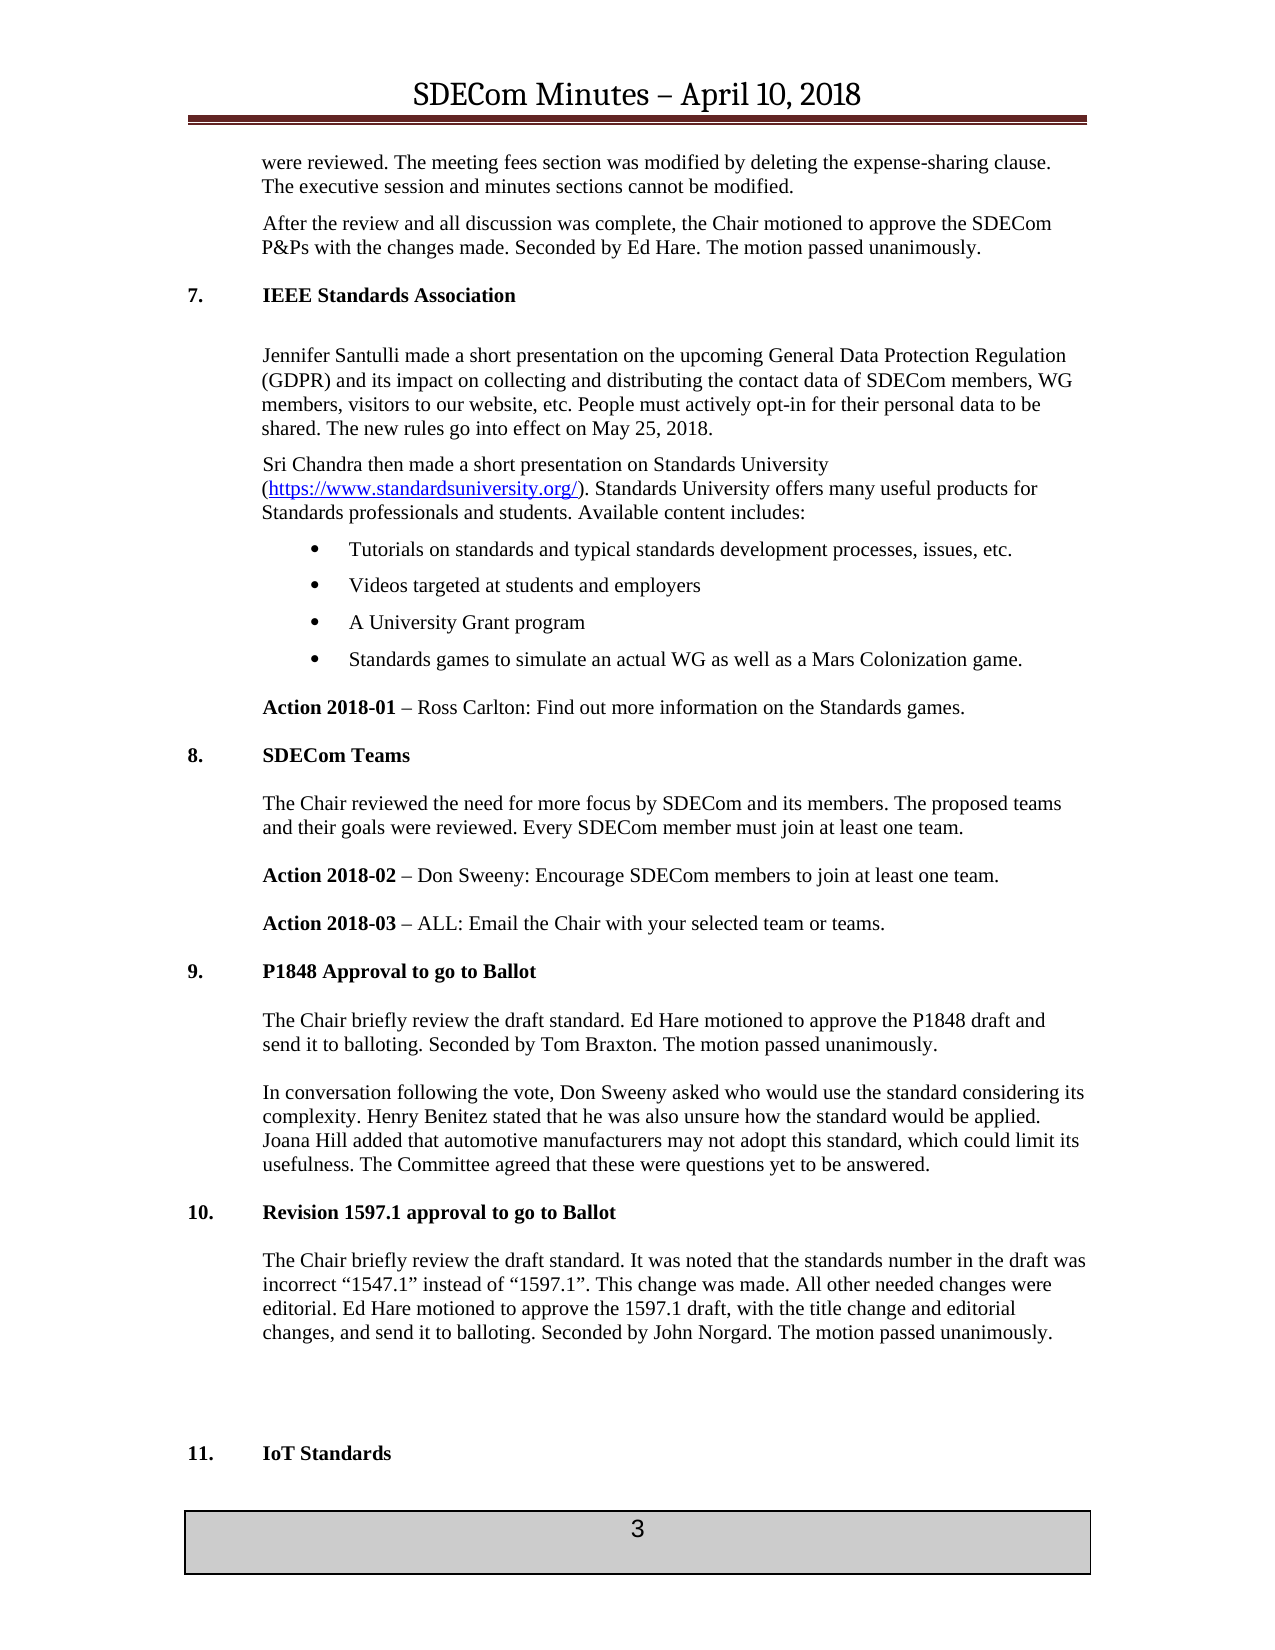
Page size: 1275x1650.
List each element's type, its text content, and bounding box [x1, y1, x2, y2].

list SDECom Teams [157, 743, 1087, 767]
text Sri Chandra then made a short presentation on Standards University (https://www.standardsuniversity.org/). Standards University offers many useful products for Standards professionals and students. Available content includes: [261, 452, 1087, 524]
list IoT Standards [157, 1441, 1087, 1465]
list Revision 1597.1 approval to go to Ballot [157, 1200, 1087, 1224]
list The Chair reviewed the need for more focus by SDECom and its members. The proposed teams and their goals were reviewed. Every SDECom member must join at least one team. [262, 791, 1087, 839]
list P1848 Approval to go to Ballot [157, 959, 1087, 983]
text Action 2018-01 – Ross Carlton: Find out more information on the Standards games. [262, 695, 1087, 719]
list Videos targeted at students and employers [311, 573, 1087, 597]
list The Chair briefly review the draft standard. Ed Hare motioned to approve the P1848 draft and send it to balloting. Seconded by Tom Braxton. The motion passed unanimously. [262, 1007, 1087, 1056]
list In conversation following the vote, Don Sweeny asked who would use the standard considering its complexity. Henry Benitez stated that he was also unsure how the standard would be applied. Joana Hill added that automotive manufacturers may not adopt this standard, which could limit its usefulness. The Committee agreed that these were questions yet to be answered. [262, 1080, 1087, 1176]
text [261, 150, 1087, 198]
text After the review and all discussion was complete, the Chair motioned to approve the SDECom P&Ps with the changes made. Seconded by Ed Hare. The motion passed unanimously. [261, 211, 1087, 259]
list Tutorials on standards and typical standards development processes, issues, etc. [311, 537, 1087, 561]
text Action 2018-03 – ALL: Email the Chair with your selected team or teams. [262, 911, 1087, 935]
text Action 2018-02 – Don Sweeny: Encourage SDECom members to join at least one team. [262, 863, 1087, 887]
text Jennifer Santulli made a short presentation on the upcoming General Data Protection Regulation (GDPR) and its impact on collecting and distributing the contact data of SDECom members, WG members, visitors to our website, etc. People must actively opt-in for their personal data to be shared. The new rules go into effect on May 25, 2018. [261, 343, 1087, 440]
list IEEE Standards Association [157, 283, 1087, 307]
list Standards games to simulate an actual WG as well as a Mars Colonization game. [311, 647, 1087, 671]
list The Chair briefly review the draft standard. It was noted that the standards number in the draft was incorrect “1547.1” instead of “1597.1”. This change was made. All other needed changes were editorial. Ed Hare motioned to approve the 1597.1 draft, with the title change and editorial changes, and send it to balloting. Seconded by John Norgard. The motion passed unanimously. [262, 1248, 1087, 1344]
list A University Grant program [311, 610, 1087, 634]
